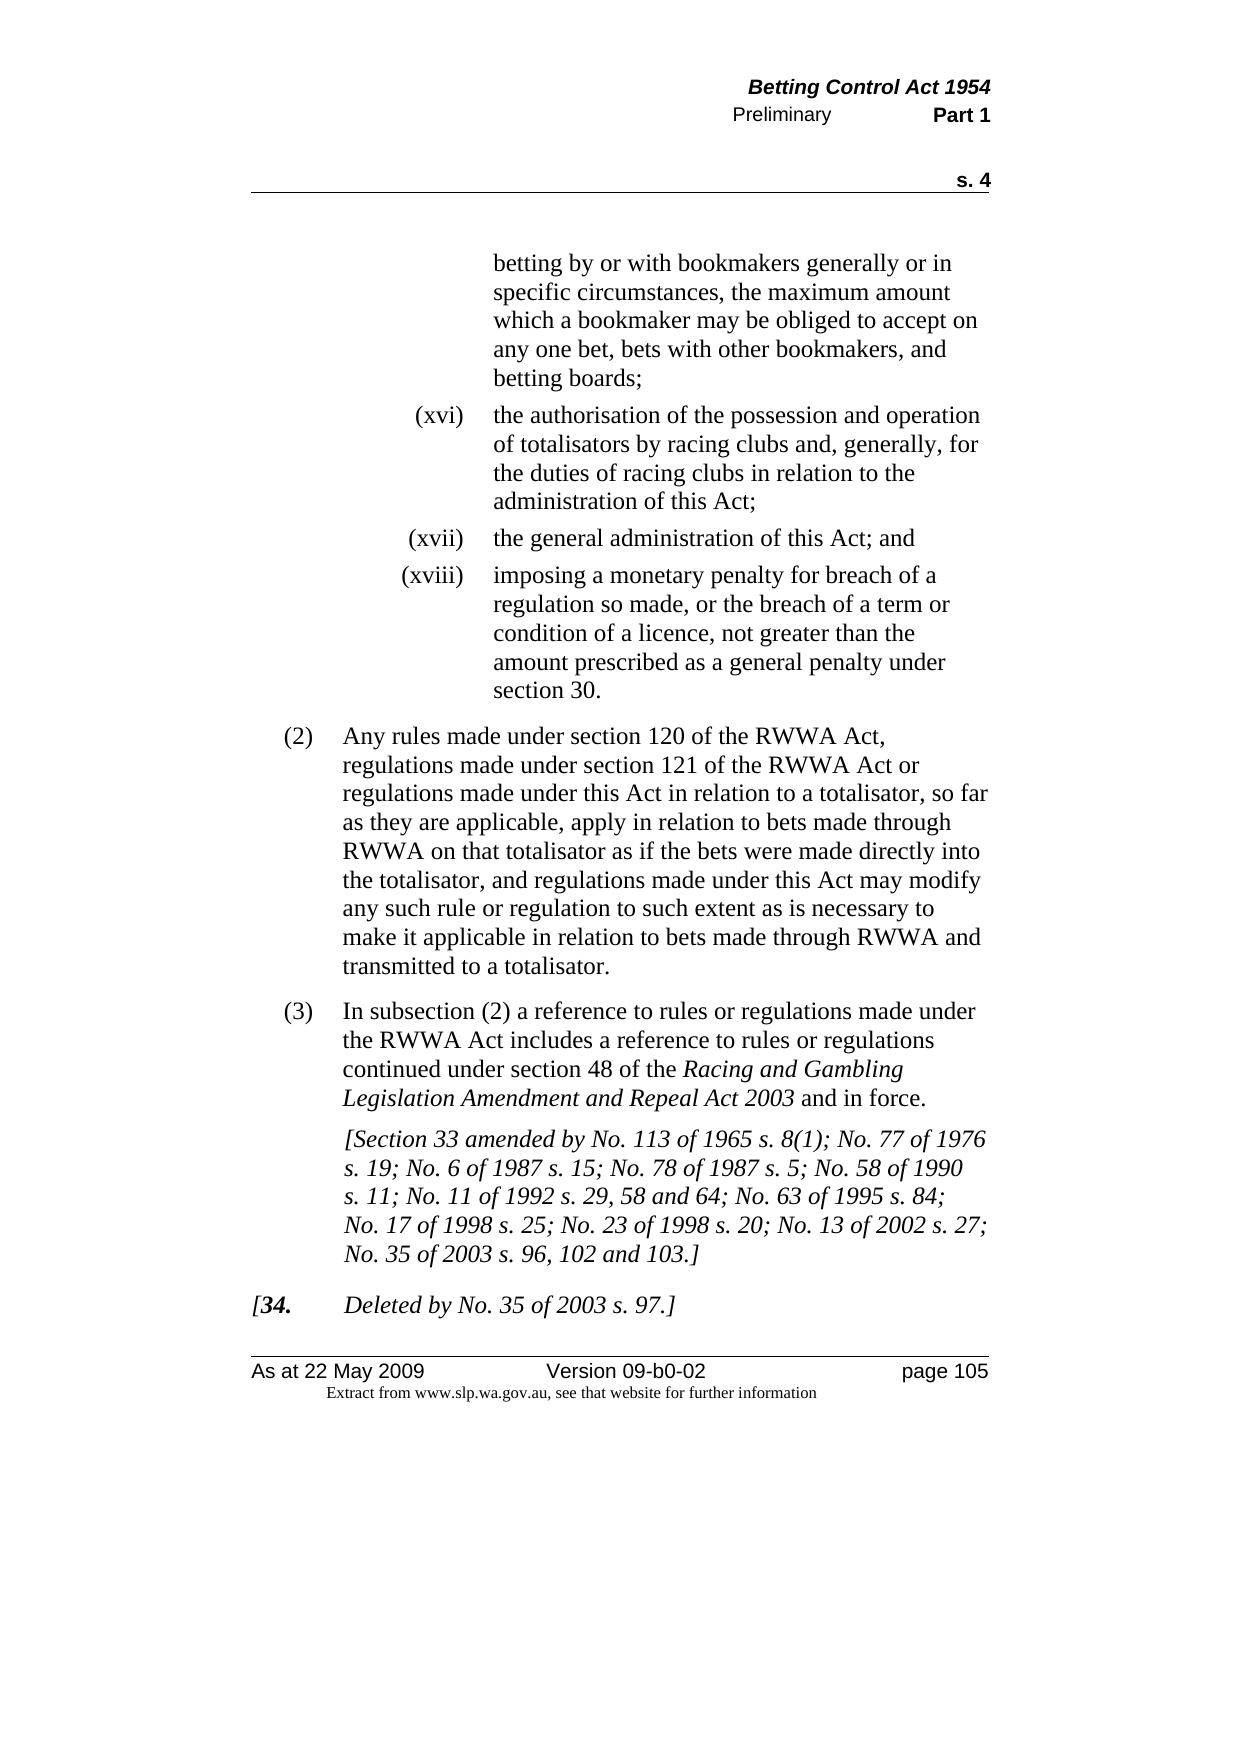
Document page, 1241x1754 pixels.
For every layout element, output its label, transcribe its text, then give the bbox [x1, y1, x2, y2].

text (3) In subsection (2) a reference to rules or regulations made under the RWWA Act includes a reference to rules or regulations continued under section 48 of the Racing and Gambling Legislation Amendment and Repeal Act 2003 and in force. [251, 996, 989, 1111]
text (xviii) imposing a monetary penalty for breach of a regulation so made, or the breach of a term or condition of a licence, not greater than the amount prescribed as a general penalty under section 30. [251, 561, 989, 704]
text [251, 248, 989, 392]
text (2) Any rules made under section 120 of the RWWA Act, regulations made under section 121 of the RWWA Act or regulations made under this Act in relation to a totalisator, so far as they are applicable, apply in relation to bets made through RWWA on that totalisator as if the bets were made directly into the totalisator, and regulations made under this Act may modify any such rule or regulation to such extent as is necessary to make it applicable in relation to bets made through RWWA and transmitted to a totalisator. [251, 721, 989, 980]
text (xvi) the authorisation of the possession and operation of totalisators by racing clubs and, generally, for the duties of racing clubs in relation to the administration of this Act; [251, 400, 989, 515]
text [Section 33 amended by No. 113 of 1965 s. 8(1); No. 77 of 1976 s. 19; No. 6 of 1987 s. 15; No. 78 of 1987 s. 5; No. 58 of 1990 s. 11; No. 11 of 1992 s. 29, 58 and 64; No. 63 of 1995 s. 84; No. 17 of 1998 s. 25; No. 23 of 1998 s. 20; No. 13 of 2002 s. 27; No. 35 of 2003 s. 96, 102 and 103.] [251, 1124, 989, 1268]
text [34. Deleted by No. 35 of 2003 s. 97.] [251, 1291, 989, 1319]
text (xvii) the general administration of this Act; and [251, 523, 989, 552]
